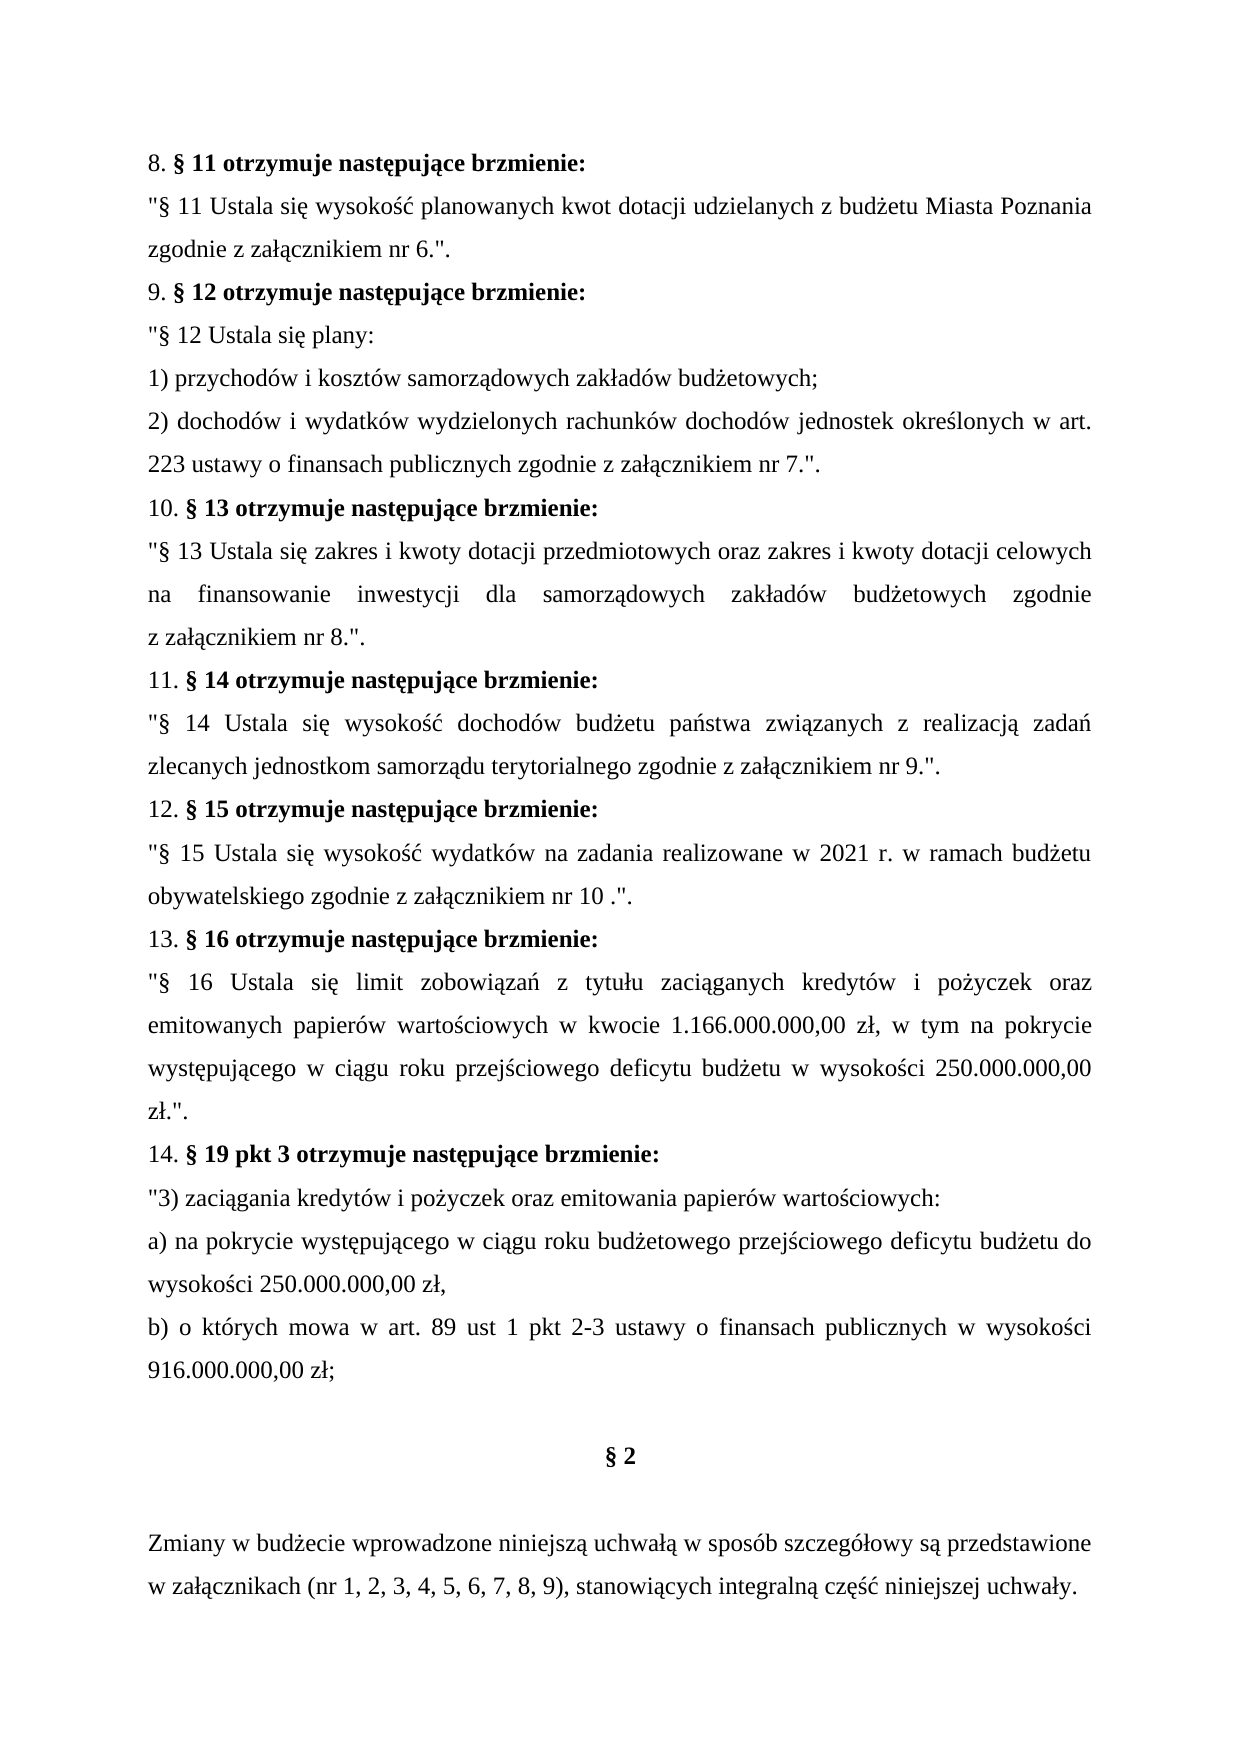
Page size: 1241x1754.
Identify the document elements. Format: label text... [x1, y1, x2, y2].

text 11. § 14 otrzymuje następujące brzmienie: [148, 665, 1093, 694]
text 10. § 13 otrzymuje następujące brzmienie: [148, 493, 1093, 521]
text "§ 11 Ustala się wysokość planowanych kwot dotacji udzielanych z budżetu Miasta Poznania zgodnie z załącznikiem nr 6.". [148, 191, 1093, 263]
text "§ 14 Ustala się wysokość dochodów budżetu państwa związanych z realizacją zadań zlecanych jednostkom samorządu terytorialnego zgodnie z załącznikiem nr 9.". [148, 708, 1093, 780]
text 13. § 16 otrzymuje następujące brzmienie: [148, 924, 1093, 953]
text "§ 15 Ustala się wysokość wydatków na zadania realizowane w 2021 r. w ramach budżetu obywatelskiego zgodnie z załącznikiem nr 10 .". [148, 838, 1093, 909]
text a) na pokrycie występującego w ciągu roku budżetowego przejściowego deficytu budżetu do wysokości 250.000.000,00 zł, [148, 1226, 1093, 1298]
text 14. § 19 pkt 3 otrzymuje następujące brzmienie: [148, 1139, 1093, 1168]
text "§ 13 Ustala się zakres i kwoty dotacji przedmiotowych oraz zakres i kwoty dotacji celowych na finansowanie inwestycji dla samorządowych zakładów budżetowych zgodnie z załącznikiem nr 8.". [148, 536, 1093, 651]
text 2) dochodów i wydatków wydzielonych rachunków dochodów jednostek określonych w art. 223 ustawy o finansach publicznych zgodnie z załącznikiem nr 7.". [148, 406, 1093, 478]
text Zmiany w budżecie wprowadzone niniejszą uchwałą w sposób szczegółowy są przedstawione w załącznikach (nr 1, 2, 3, 4, 5, 6, 7, 8, 9), stanowiących integralną część niniejszej uchwały. [148, 1528, 1093, 1599]
text "3) zaciągania kredytów i pożyczek oraz emitowania papierów wartościowych: [148, 1183, 1093, 1211]
text § 2 [148, 1441, 1093, 1470]
text 9. § 12 otrzymuje następujące brzmienie: [148, 277, 1093, 306]
text b) o których mowa w art. 89 ust 1 pkt 2-3 ustawy o finansach publicznych w wysokości 916.000.000,00 zł; [148, 1312, 1093, 1384]
text "§ 16 Ustala się limit zobowiązań z tytułu zaciąganych kredytów i pożyczek oraz emitowanych papierów wartościowych w kwocie 1.166.000.000,00 zł, w tym na pokrycie występującego w ciągu roku przejściowego deficytu budżetu w wysokości 250.000.000,00 zł.". [148, 967, 1093, 1125]
text 1) przychodów i kosztów samorządowych zakładów budżetowych; [148, 363, 1093, 392]
text "§ 12 Ustala się plany: [148, 320, 1093, 349]
text 8. § 11 otrzymuje następujące brzmienie: [148, 148, 1093, 176]
text 12. § 15 otrzymuje następujące brzmienie: [148, 794, 1093, 823]
